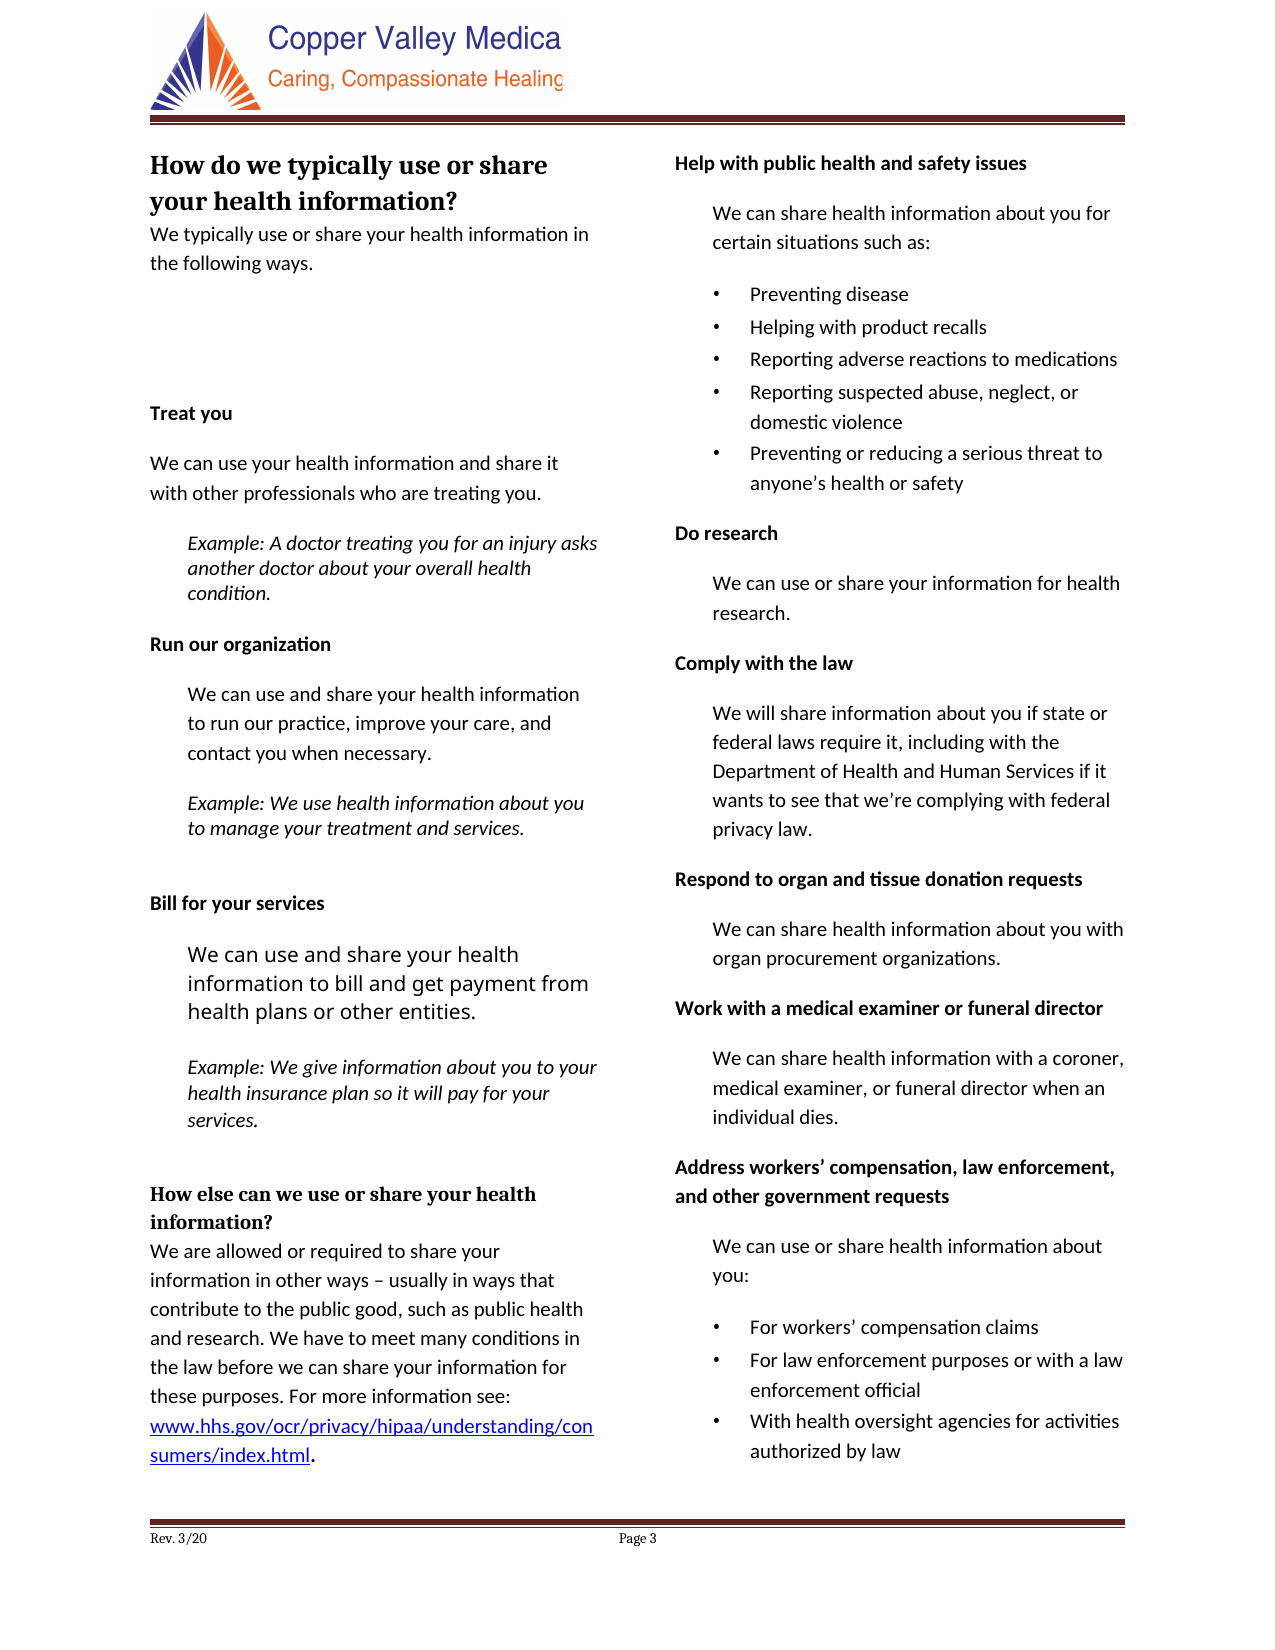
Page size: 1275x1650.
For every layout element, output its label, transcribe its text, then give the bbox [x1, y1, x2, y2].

text We can use your health information and share it with other professionals who are treating you. [150, 451, 600, 505]
list For workers’ compensation claims [712, 1312, 1125, 1341]
text We can use and share your health information to bill and get payment from health plans or other entities. [187, 941, 600, 1026]
list Reporting suspected abuse, neglect, or domestic violence [712, 377, 1125, 434]
list With health oversight agencies for activities authorized by law [712, 1406, 1125, 1464]
text We can share health information with a coroner, medical examiner, or funeral director when an individual dies. [712, 1046, 1125, 1129]
list For law enforcement purposes or with a law enforcement official [712, 1345, 1125, 1402]
text We typically use or share your health information in the following ways. [150, 221, 600, 276]
text Do research [675, 521, 1125, 546]
text We can use and share your health information to run our practice, improve your care, and contact you when necessary. [187, 681, 600, 765]
text Example: A doctor treating you for an injury asks another doctor about your overall health condition. [187, 530, 600, 606]
subtitle How else can we use or share your health information? [150, 1183, 600, 1234]
list Preventing disease [712, 279, 1125, 308]
text We can share health information about you for certain situations such as: [712, 200, 1125, 254]
text Bill for your services [150, 891, 600, 916]
text Run our organization [150, 631, 600, 657]
list Reporting adverse reactions to medications [712, 344, 1125, 373]
subtitle How do we typically use or share your health information? [150, 150, 600, 217]
text We can use or share health information about you: [712, 1233, 1125, 1288]
text We are allowed or required to share your information in other ways – usually in ways that contribute to the public good, such as public health and research. We have to meet many conditions in the law before we can share your information for these purposes. For more information see: www.hhs.gov/ocr/privacy/hipaa/understanding/consumers/index.html. [150, 1238, 600, 1467]
picture [150, 12, 562, 110]
text Example: We use health information about you to manage your treatment and services. [187, 790, 600, 841]
text Example: We give information about you to your health insurance plan so it will pay for your services. [187, 1054, 600, 1134]
text Respond to organ and tissue donation requests [675, 866, 1125, 892]
text Treat you [150, 401, 600, 426]
list Helping with product recalls [712, 312, 1125, 340]
text We will share information about you if state or federal laws require it, including with the Department of Health and Human Services if it wants to see that we’re complying with federal privacy law. [712, 700, 1125, 842]
text Work with a medical examiner or funeral director [675, 996, 1125, 1021]
text Address workers’ compensation, law enforcement, and other government requests [675, 1154, 1125, 1208]
text We can use or share your information for health research. [712, 571, 1125, 625]
text We can share health information about you with organ procurement organizations. [712, 916, 1125, 971]
text Comply with the law [675, 650, 1125, 675]
list Preventing or reducing a serious threat to anyone’s health or safety [712, 438, 1125, 496]
text Help with public health and safety issues [675, 150, 1125, 175]
